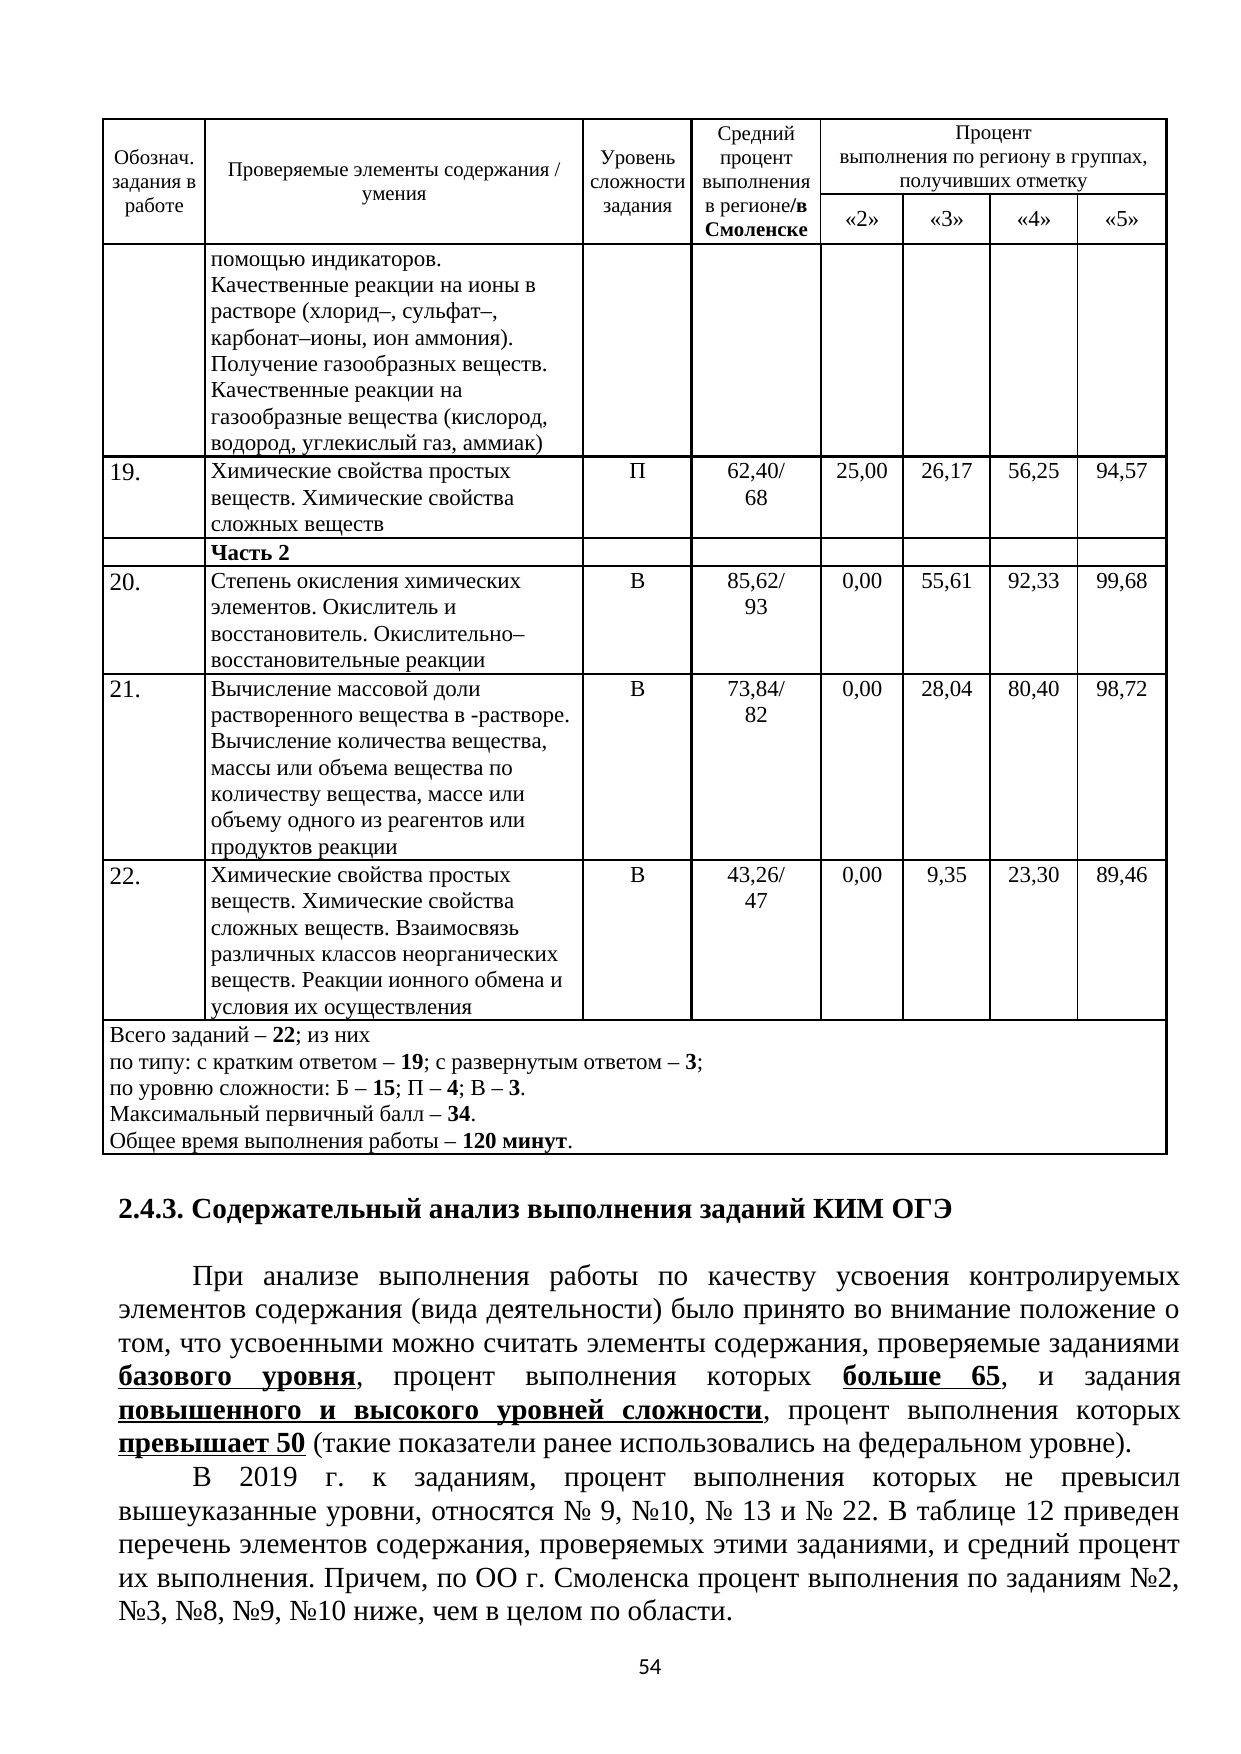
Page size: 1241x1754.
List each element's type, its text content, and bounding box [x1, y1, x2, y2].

table_header Уровень сложности задания [584, 120, 690, 242]
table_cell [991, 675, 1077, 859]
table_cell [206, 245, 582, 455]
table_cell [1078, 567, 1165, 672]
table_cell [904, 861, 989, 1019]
list 2.4.3. Содержательный анализ выполнения заданий КИМ ОГЭ [118, 1191, 1181, 1224]
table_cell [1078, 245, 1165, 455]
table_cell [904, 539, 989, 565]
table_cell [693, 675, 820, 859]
table_cell «4» [991, 195, 1077, 242]
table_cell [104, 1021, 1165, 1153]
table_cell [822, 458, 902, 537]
table_cell «5» [1078, 195, 1165, 242]
table_header Проверяемые элементы содержания / умения [206, 120, 582, 242]
table_header Обознач. задания в работе [104, 120, 204, 242]
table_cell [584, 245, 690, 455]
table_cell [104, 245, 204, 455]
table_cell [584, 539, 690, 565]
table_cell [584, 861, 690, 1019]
table_cell «3» [904, 195, 989, 242]
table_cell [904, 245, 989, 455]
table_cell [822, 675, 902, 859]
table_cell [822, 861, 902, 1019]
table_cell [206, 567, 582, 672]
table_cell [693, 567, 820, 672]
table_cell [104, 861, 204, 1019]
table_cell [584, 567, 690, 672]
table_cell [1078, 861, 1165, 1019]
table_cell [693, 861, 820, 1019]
table_header Процент выполнения по региону в группах, получивших отметку [821, 120, 1165, 192]
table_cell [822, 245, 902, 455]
table_cell «2» [821, 195, 902, 242]
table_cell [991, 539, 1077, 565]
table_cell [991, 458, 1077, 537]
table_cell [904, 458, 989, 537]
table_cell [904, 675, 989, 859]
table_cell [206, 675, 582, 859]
text При анализе выполнения работы по качеству усвоения контролируемых элементов содержания (вида деятельности) было принято во внимание положение о том, что усвоенными можно считать элементы содержания, проверяемые заданиями базового уровня, процент выполнения которых больше 65, и задания повышенного и высокого уровней сложности, процент выполнения которых превышает 50 (такие показатели ранее использовались на федеральном уровне). [118, 1258, 1181, 1459]
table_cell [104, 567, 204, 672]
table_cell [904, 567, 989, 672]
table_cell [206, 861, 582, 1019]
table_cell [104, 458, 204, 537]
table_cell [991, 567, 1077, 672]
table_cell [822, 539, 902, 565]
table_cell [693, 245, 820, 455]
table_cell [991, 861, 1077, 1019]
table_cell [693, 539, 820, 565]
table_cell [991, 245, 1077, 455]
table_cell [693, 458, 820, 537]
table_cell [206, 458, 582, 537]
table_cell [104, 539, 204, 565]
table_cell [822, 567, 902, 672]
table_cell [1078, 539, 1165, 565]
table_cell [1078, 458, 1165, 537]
table_header Средний процент выполнения в регионе/в Смоленске [693, 120, 820, 242]
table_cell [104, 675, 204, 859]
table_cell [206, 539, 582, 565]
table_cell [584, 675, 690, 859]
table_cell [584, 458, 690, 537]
text В 2019 г. к заданиям, процент выполнения которых не превысил вышеуказанные уровни, относятся № 9, №10, № 13 и № 22. В таблице 12 приведен перечень элементов содержания, проверяемых этими заданиями, и средний процент их выполнения. Причем, по ОО г. Смоленска процент выполнения по заданиям №2, №3, №8, №9, №10 ниже, чем в целом по области. [118, 1459, 1181, 1627]
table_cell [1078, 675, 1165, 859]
